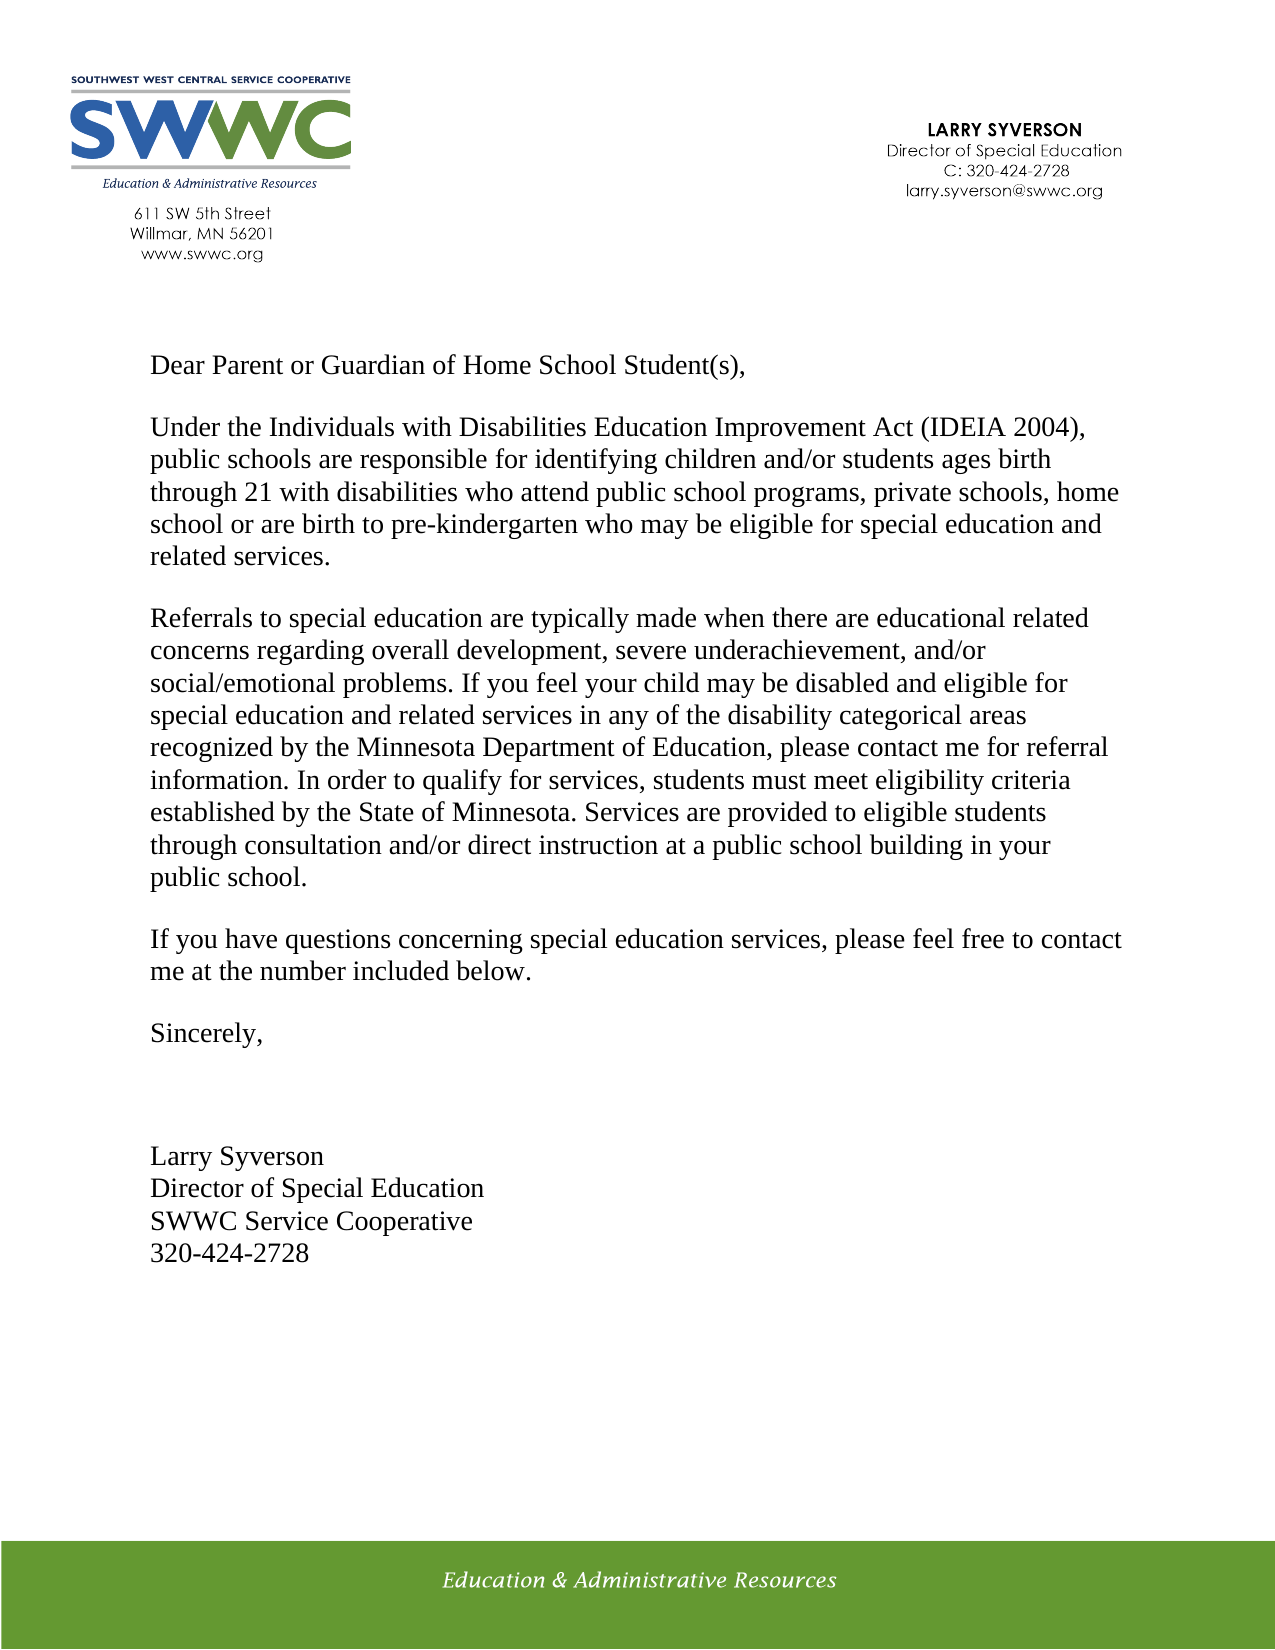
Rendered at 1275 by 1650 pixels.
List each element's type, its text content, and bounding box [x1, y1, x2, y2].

text Under the Individuals with Disabilities Education Improvement Act (IDEIA 2004), public schools are responsible for identifying children and/or students ages birth through 21 with disabilities who attend public school programs, private schools, home school or are birth to pre-kindergarten who may be eligible for special education and related services. [150, 410, 1125, 572]
text Larry Syverson Director of Special Education SWWC Service Cooperative 320-424-2728 [150, 1139, 1125, 1268]
text Referrals to special education are typically made when there are educational related concerns regarding overall development, severe underachievement, and/or social/emotional problems. If you feel your child may be disabled and eligible for special education and related services in any of the disability categorical areas recognized by the Minnesota Department of Education, please contact me for referral information. In order to qualify for services, students must meet eligibility criteria established by the State of Minnesota. Services are provided to eligible students through consultation and/or direct instruction at a public school building in your public school. [150, 601, 1125, 892]
text If you have questions concerning special education services, please feel free to contact me at the number included below. [150, 922, 1125, 986]
text Dear Parent or Guardian of Home School Student(s), [150, 348, 1125, 381]
picture [1, 0, 1275, 1649]
text Sincerely, [150, 1016, 1125, 1048]
